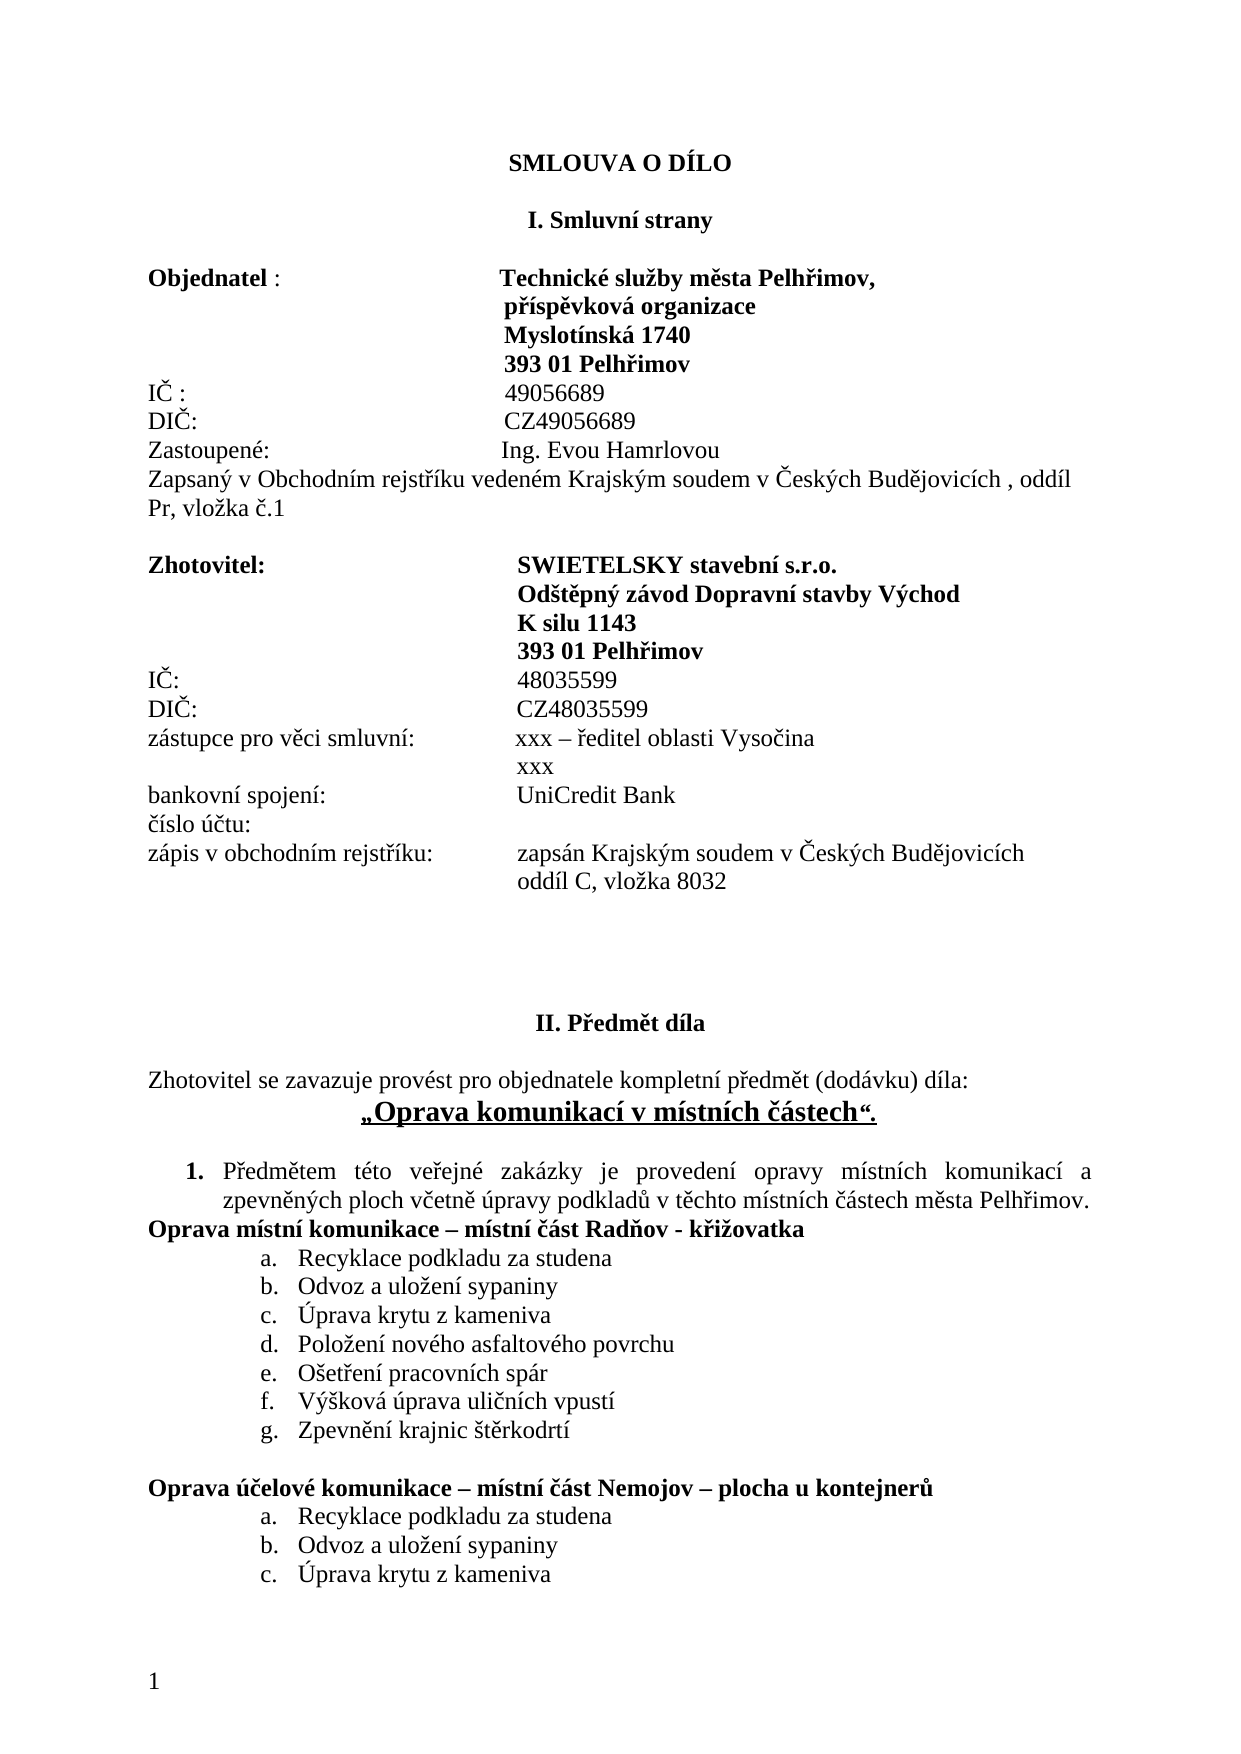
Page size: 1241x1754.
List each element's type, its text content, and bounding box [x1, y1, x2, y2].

text „Oprava komunikací v místních částech“. [148, 1094, 1092, 1128]
text bankovní spojení: UniCredit Bank [148, 780, 1092, 809]
text IČ : 49056689 [148, 378, 1092, 406]
text Objednatel : Technické služby města Pelhřimov, [148, 263, 1092, 291]
list Ošetření pracovních spár [260, 1358, 1092, 1386]
list Výšková úprava uličních vpustí [260, 1386, 1092, 1415]
text Zastoupené: Ing. Evou Hamrlovou [148, 435, 1092, 464]
list Položení nového asfaltového povrchu [260, 1329, 1092, 1358]
list Recyklace podkladu za studena [260, 1243, 1092, 1271]
list Úprava krytu z kameniva [260, 1300, 1092, 1329]
text příspěvková organizace [148, 291, 1092, 320]
text Oprava účelové komunikace – místní část Nemojov – plocha u kontejnerů [148, 1473, 1092, 1501]
text zástupce pro věci smluvní: xxx – ředitel oblasti Vysočina [148, 723, 1092, 751]
text DIČ: CZ49056689 [148, 406, 1092, 435]
text Odštěpný závod Dopravní stavby Východ [148, 579, 1092, 608]
text SMLOUVA O DÍLO [148, 148, 1092, 176]
text Zhotovitel: SWIETELSKY stavební s.r.o. [148, 550, 1092, 579]
text I. Smluvní strany [148, 205, 1092, 234]
text 393 01 Pelhřimov [148, 349, 1092, 378]
text Myslotínská 1740 [148, 320, 1092, 349]
text II. Předmět díla [148, 1008, 1092, 1037]
list Recyklace podkladu za studena [260, 1501, 1092, 1530]
text zápis v obchodním rejstříku: zapsán Krajským soudem v Českých Budějovicích [148, 838, 1092, 866]
text xxx [148, 751, 1092, 780]
text Zhotovitel se zavazuje provést pro objednatele kompletní předmět (dodávku) díla: [148, 1065, 1092, 1094]
text Zapsaný v Obchodním rejstříku vedeném Krajským soudem v Českých Budějovicích , oddíl [148, 464, 1092, 493]
text 393 01 Pelhřimov [148, 636, 1092, 665]
list Předmětem této veřejné zakázky je provedení opravy místních komunikací a zpevněných ploch včetně úpravy podkladů v těchto místních částech města Pelhřimov. [185, 1156, 1092, 1214]
list Úprava krytu z kameniva [260, 1559, 1092, 1588]
list Zpevnění krajnic štěrkodrtí [260, 1415, 1092, 1444]
list Odvoz a uložení sypaniny [260, 1271, 1092, 1300]
text IČ: 48035599 [148, 665, 1092, 694]
text oddíl C, vložka 8032 [148, 866, 1092, 895]
list Odvoz a uložení sypaniny [260, 1530, 1092, 1559]
text číslo účtu: [148, 809, 1092, 838]
text Oprava místní komunikace – místní část Radňov - křižovatka [148, 1214, 1092, 1243]
text DIČ: CZ48035599 [148, 694, 1092, 723]
text K silu 1143 [148, 608, 1092, 636]
text Pr, vložka č.1 [148, 493, 1092, 521]
